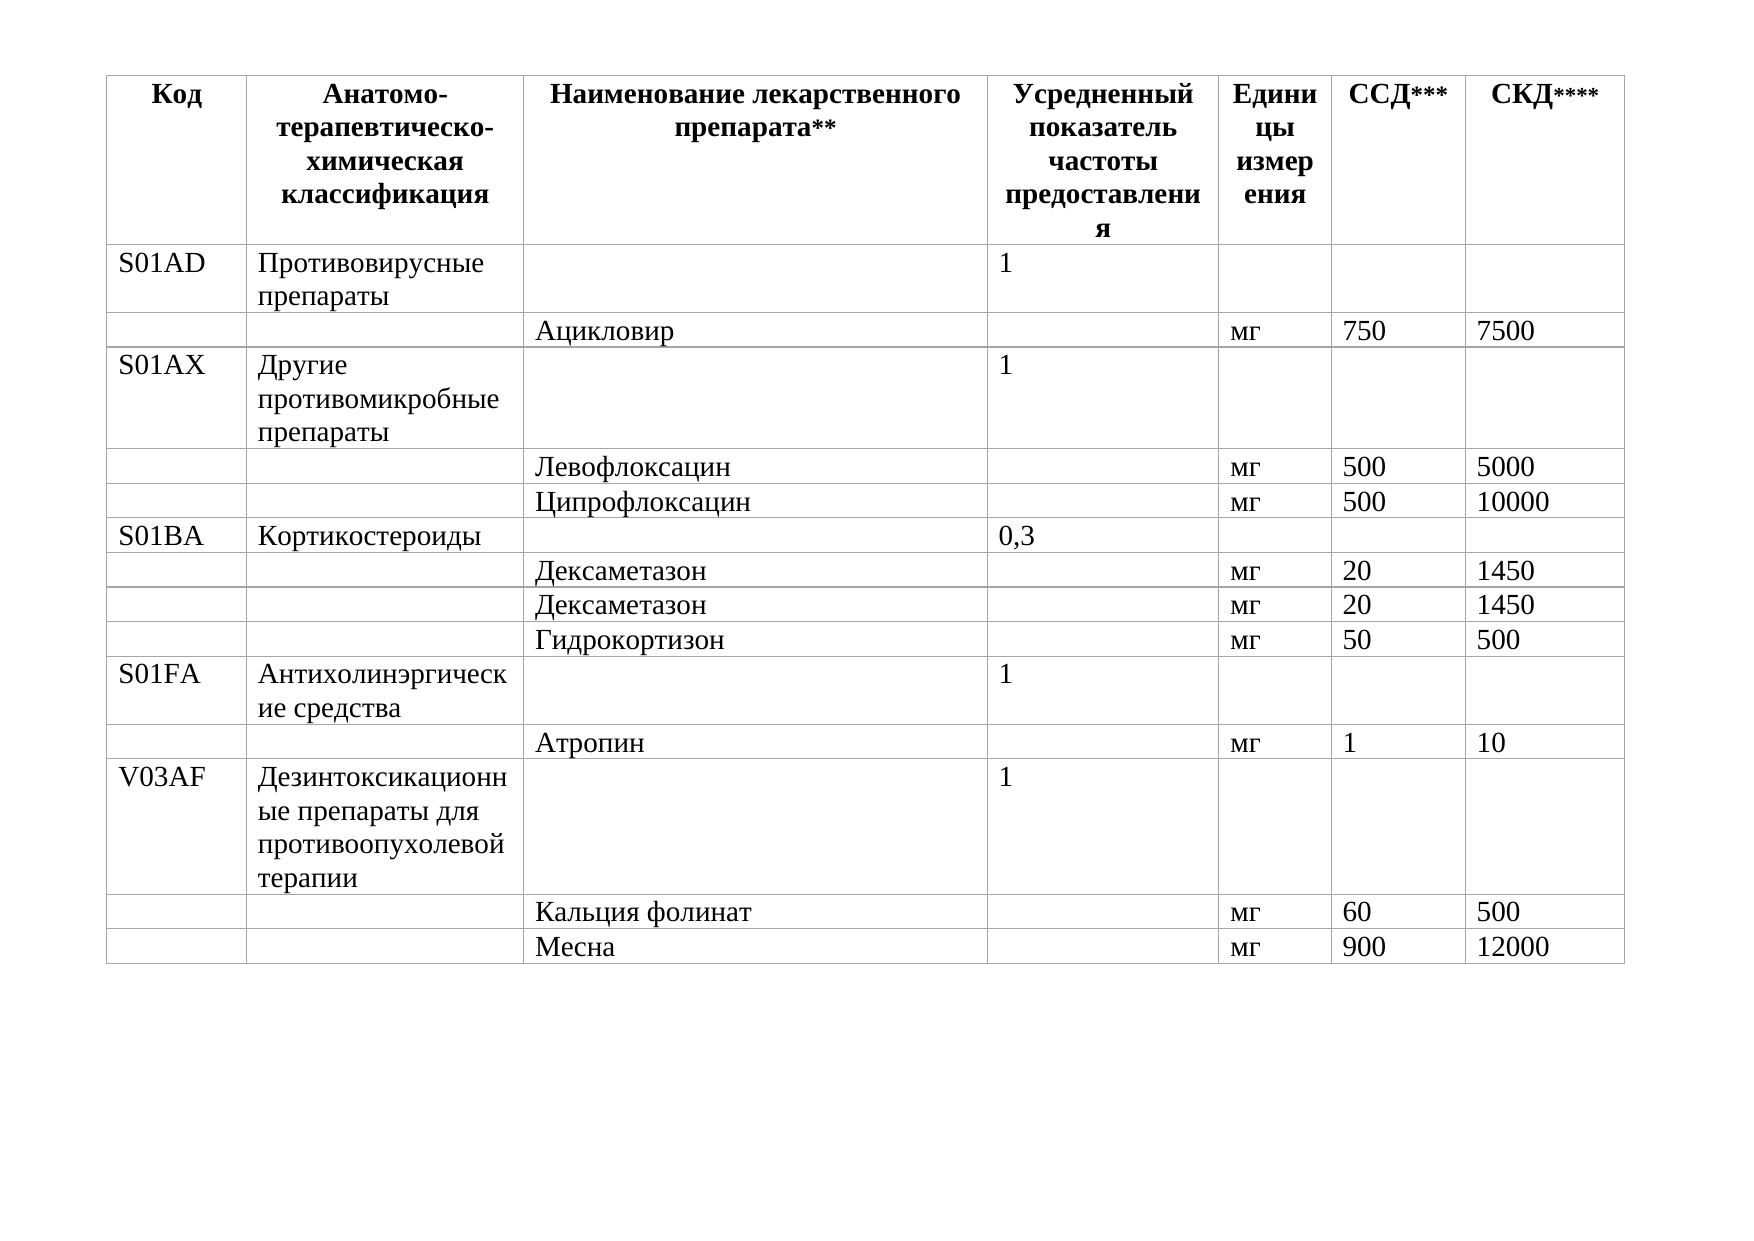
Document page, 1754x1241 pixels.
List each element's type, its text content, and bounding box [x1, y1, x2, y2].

table_cell мг [1219, 484, 1331, 517]
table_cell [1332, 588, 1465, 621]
table_cell [1332, 518, 1465, 552]
table_cell [524, 518, 987, 552]
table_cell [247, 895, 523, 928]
table_cell [1332, 245, 1465, 312]
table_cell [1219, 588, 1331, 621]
table_cell S01AD [107, 245, 246, 312]
table_header Анатомо-терапевтическо-химическая классификация [247, 76, 523, 244]
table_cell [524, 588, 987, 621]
table_header СКД**** [1466, 76, 1624, 244]
table_cell [1466, 245, 1624, 312]
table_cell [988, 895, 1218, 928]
table_cell 0,3 [988, 518, 1218, 552]
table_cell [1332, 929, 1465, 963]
table_cell Левофлоксацин [524, 449, 987, 483]
table_header Усредненный показатель частоты предоставления [988, 76, 1218, 244]
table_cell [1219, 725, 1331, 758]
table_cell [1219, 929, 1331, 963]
table_cell мг [1219, 313, 1331, 346]
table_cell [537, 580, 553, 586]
table_header Единицы измерения [1219, 76, 1331, 244]
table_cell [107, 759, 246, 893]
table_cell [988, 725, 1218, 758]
table_cell 750 [1332, 313, 1465, 346]
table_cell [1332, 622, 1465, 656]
table_cell [1219, 518, 1331, 552]
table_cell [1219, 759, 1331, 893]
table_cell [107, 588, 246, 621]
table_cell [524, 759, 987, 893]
table_cell 500 [1332, 484, 1465, 517]
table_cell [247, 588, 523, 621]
table_cell [107, 449, 246, 483]
table_cell Противовирусные препараты [247, 245, 523, 312]
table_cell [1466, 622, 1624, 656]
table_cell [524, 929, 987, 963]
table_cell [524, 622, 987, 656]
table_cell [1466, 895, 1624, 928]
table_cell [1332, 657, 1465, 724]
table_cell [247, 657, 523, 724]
table_cell [1332, 348, 1465, 448]
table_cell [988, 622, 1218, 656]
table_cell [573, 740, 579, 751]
table_cell 7500 [1466, 313, 1624, 346]
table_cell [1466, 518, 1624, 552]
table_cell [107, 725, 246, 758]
table_cell [988, 484, 1218, 517]
table_cell Ацикловир [524, 313, 987, 346]
table_cell S01BA [107, 518, 246, 552]
table_cell 10000 [1466, 484, 1624, 517]
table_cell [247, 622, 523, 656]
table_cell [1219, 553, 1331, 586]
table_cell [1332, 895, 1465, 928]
table_header Код [107, 76, 246, 244]
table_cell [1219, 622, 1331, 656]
table_cell [247, 313, 523, 346]
table_cell 1 [988, 245, 1218, 312]
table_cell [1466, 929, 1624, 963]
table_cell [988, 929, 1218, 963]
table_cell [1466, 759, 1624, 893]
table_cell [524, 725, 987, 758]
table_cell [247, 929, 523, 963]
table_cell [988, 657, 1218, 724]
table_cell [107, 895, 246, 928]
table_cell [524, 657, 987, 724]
table_cell Другие противомикробные препараты [247, 348, 523, 448]
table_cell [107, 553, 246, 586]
table_cell [1466, 348, 1624, 448]
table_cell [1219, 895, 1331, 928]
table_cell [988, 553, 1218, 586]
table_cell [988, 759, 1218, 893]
table_header Наименование лекарственного препарата** [524, 76, 987, 244]
table_cell [988, 449, 1218, 483]
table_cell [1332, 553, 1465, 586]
table_cell [107, 313, 246, 346]
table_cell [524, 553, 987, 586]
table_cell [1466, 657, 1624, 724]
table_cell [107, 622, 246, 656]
table_cell Кортикостероиды [247, 518, 523, 552]
table_cell [107, 484, 246, 517]
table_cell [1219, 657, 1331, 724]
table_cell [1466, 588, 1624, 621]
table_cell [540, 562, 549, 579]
table_cell 1 [988, 348, 1218, 448]
table_header ССД*** [1332, 76, 1465, 244]
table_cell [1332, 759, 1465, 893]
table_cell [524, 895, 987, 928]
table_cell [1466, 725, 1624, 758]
table_cell мг [1219, 449, 1331, 483]
table_cell [524, 245, 987, 312]
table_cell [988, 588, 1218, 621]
table_cell [247, 449, 523, 483]
table_cell [247, 484, 523, 517]
table_cell S01AX [107, 348, 246, 448]
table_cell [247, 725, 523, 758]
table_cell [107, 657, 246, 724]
table_cell [1219, 245, 1331, 312]
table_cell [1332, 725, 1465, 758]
table_cell 5000 [1466, 449, 1624, 483]
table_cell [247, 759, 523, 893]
table_cell [988, 313, 1218, 346]
table_cell [1219, 348, 1331, 448]
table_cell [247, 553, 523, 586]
table_cell [524, 348, 987, 448]
table_cell Ципрофлоксацин [524, 484, 987, 517]
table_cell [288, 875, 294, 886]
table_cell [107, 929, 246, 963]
table_cell 500 [1332, 449, 1465, 483]
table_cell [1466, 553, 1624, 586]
